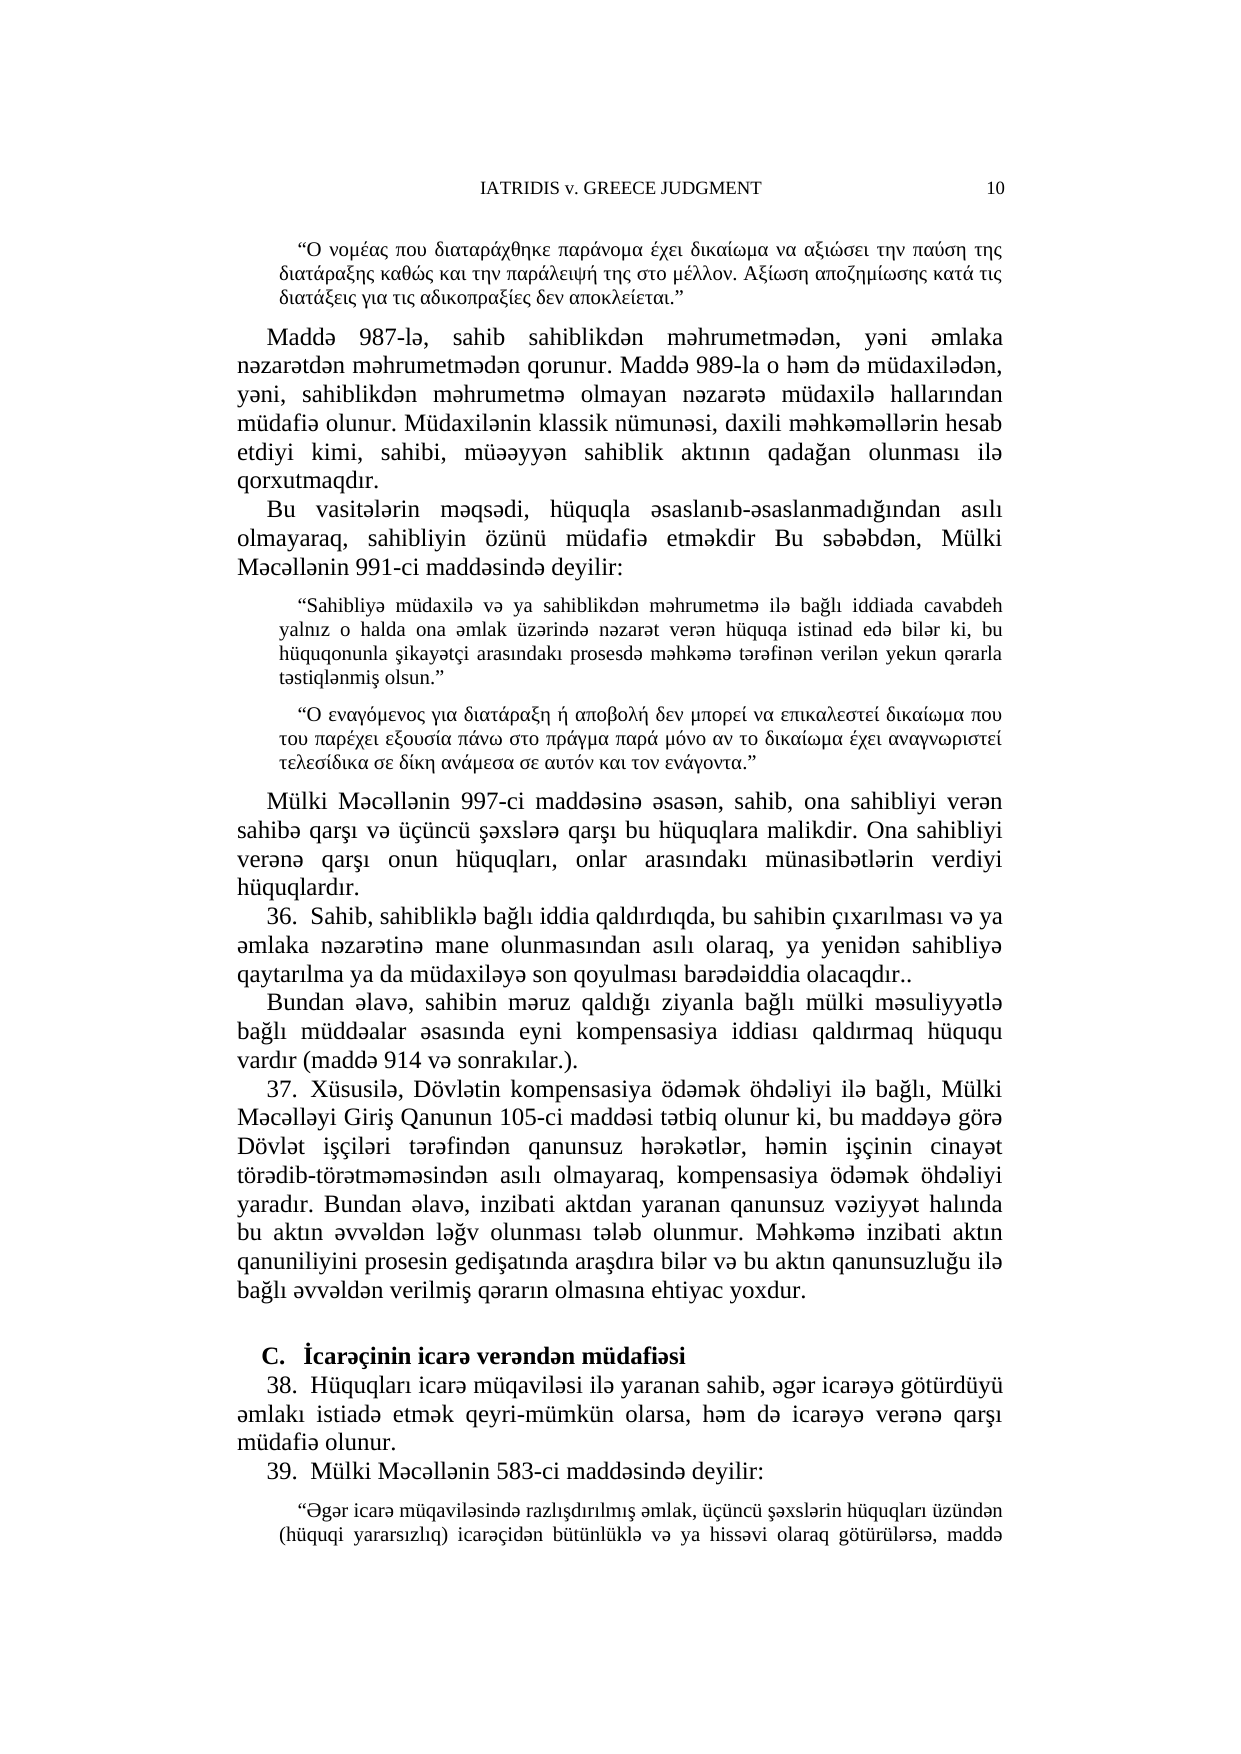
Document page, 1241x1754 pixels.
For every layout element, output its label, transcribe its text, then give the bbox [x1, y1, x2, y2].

text 38. Hüquqları icarə müqaviləsi ilə yaranan sahib, əgər icarəyə götürdüyü əmlakı istiadə etmək qeyri-mümkün olarsa, həm də icarəyə verənə qarşı müdafiə olunur. [237, 1370, 1003, 1456]
text Bu vasitələrin məqsədi, hüquqla əsaslanıb-əsaslanmadığından asılı olmayaraq, sahibliyin özünü müdafiə etməkdir Bu səbəbdən, Mülki Məcəllənin 991-ci maddəsində deyilir: [237, 494, 1003, 580]
text “Sahibliyə müdaxilə və ya sahiblikdən məhrumetmə ilə bağlı iddiada cavabdeh yalnız o halda ona əmlak üzərində nəzarət verən hüquqa istinad edə bilər ki, bu hüquqonunla şikayətçi arasındakı prosesdə məhkəmə tərəfinən verilən yekun qərarla təstiqlənmiş olsun.” [279, 593, 1003, 689]
text “Ο νομέας που διαταράχθηκε παράνομα έχει δικαίωμα να αξιώσει την παύση της διατάραξης καθώς και την παράλειψή της στο μέλλον. Αξίωση αποζημίωσης κατά τις διατάξεις για τις αδικοπραξίες δεν αποκλείεται.” [279, 237, 1003, 309]
text Maddə 987-lə, sahib sahiblikdən məhrumetmədən, yəni əmlaka nəzarətdən məhrumetmədən qorunur. Maddə 989-la o həm də müdaxilədən, yəni, sahiblikdən məhrumetmə olmayan nəzarətə müdaxilə hallarından müdafiə olunur. Müdaxilənin klassik nümunəsi, daxili məhkəməllərin hesab etdiyi kimi, sahibi, müəəyyən sahiblik aktının qadağan olunması ilə qorxutmaqdır. [237, 322, 1003, 494]
text Mülki Məcəllənin 997-ci maddəsinə əsasən, sahib, ona sahibliyi verən sahibə qarşı və üçüncü şəxslərə qarşı bu hüquqlara malikdir. Ona sahibliyi verənə qarşı onun hüquqları, onlar arasındakı münasibətlərin verdiyi hüquqlardır. [237, 786, 1003, 901]
text C. İcarəçinin icarə verəndən müdafiəsi [261, 1341, 1003, 1370]
text Bundan əlavə, sahibin məruz qaldığı ziyanla bağlı mülki məsuliyyətlə bağlı müddəalar əsasında eyni kompensasiya iddiası qaldırmaq hüququ vardır (maddə 914 və sonrakılar.). [237, 987, 1003, 1074]
text 37. Xüsusilə, Dövlətin kompensasiya ödəmək öhdəliyi ilə bağlı, Mülki Məcəlləyi Giriş Qanunun 105-ci maddəsi tətbiq olunur ki, bu maddəyə görə Dövlət işçiləri tərəfindən qanunsuz hərəkətlər, həmin işçinin cinayət törədib-törətməməsindən asılı olmayaraq, kompensasiya ödəmək öhdəliyi yaradır. Bundan əlavə, inzibati aktdan yaranan qanunsuz vəziyyət halında bu aktın əvvəldən ləğv olunması tələb olunmur. Məhkəmə inzibati aktın qanuniliyini prosesin gedişatında araşdıra bilər və bu aktın qanunsuzluğu ilə bağlı əvvəldən verilmiş qərarın olmasına ehtiyac yoxdur. [237, 1074, 1003, 1304]
text 36. Sahib, sahibliklə bağlı iddia qaldırdıqda, bu sahibin çıxarılması və ya əmlaka nəzarətinə mane olunmasından asılı olaraq, ya yenidən sahibliyə qaytarılma ya da müdaxiləyə son qoyulması barədəiddia olacaqdır.. [237, 901, 1003, 987]
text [279, 1497, 1003, 1546]
text 39. Mülki Məcəllənin 583-ci maddəsində deyilir: [237, 1456, 1003, 1485]
text “Ο εναγόμενος για διατάραξη ή αποβολή δεν μπορεί να επικαλεστεί δικαίωμα που του παρέχει εξουσία πάνω στο πράγμα παρά μόνο αν το δικαίωμα έχει αναγνωριστεί τελεσίδικα σε δίκη ανάμεσα σε αυτόν και τον ενάγοντα.” [279, 702, 1003, 774]
